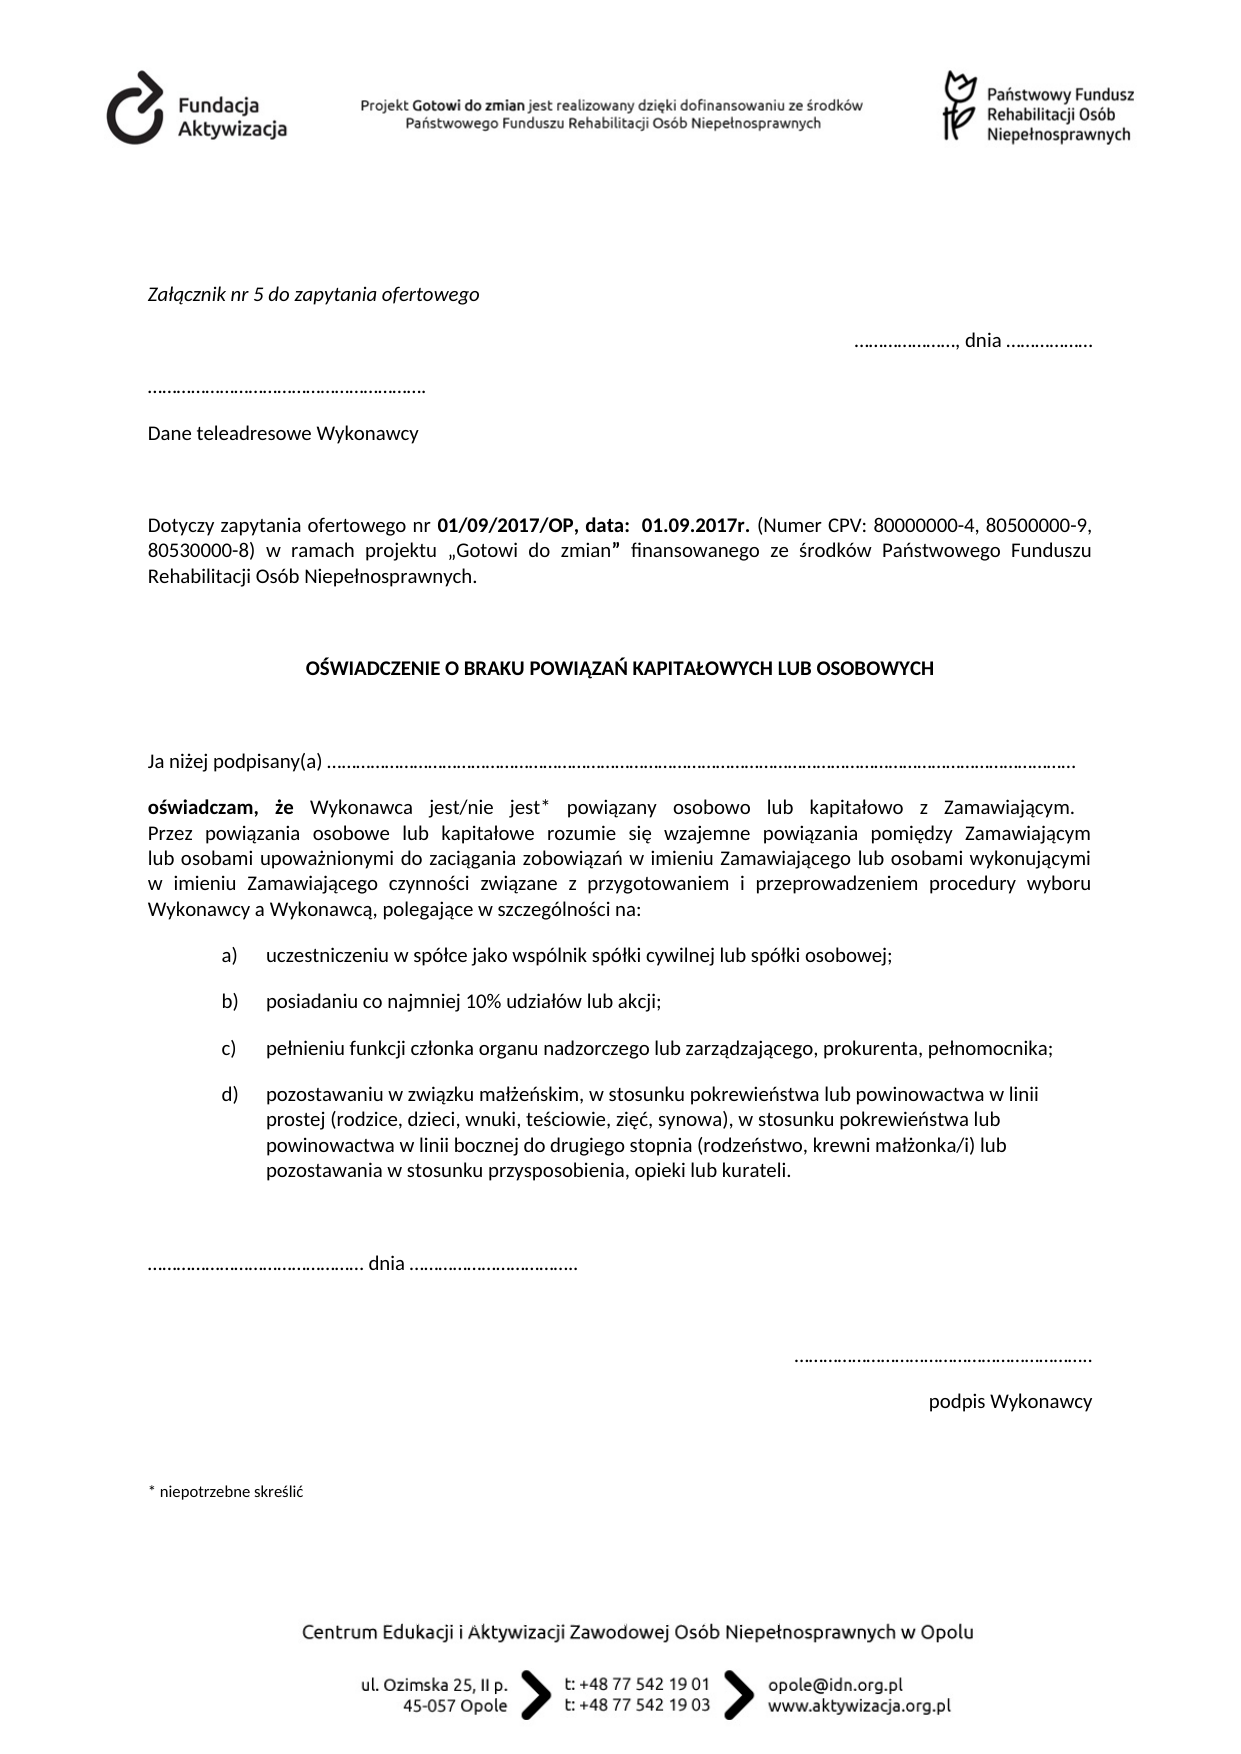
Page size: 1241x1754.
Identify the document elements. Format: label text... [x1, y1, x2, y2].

text Ja niżej podpisany(a) ………………………………………………………………………………………………………………………………………… [148, 748, 1093, 773]
text …………………, dnia ……………… [148, 327, 1093, 353]
text b) posiadaniu co najmniej 10% udziałów lub akcji; [221, 988, 1093, 1014]
text podpis Wykonawcy [148, 1388, 1093, 1414]
picture [0, 11, 1241, 209]
text Dotyczy zapytania ofertowego nr 01/09/2017/OP, data: 01.09.2017r. (Numer CPV: 80000000-4, 80500000-9, 80530000-8) w ramach projektu „Gotowi do zmian” finansowanego ze środków Państwowego Funduszu Rehabilitacji Osób Niepełnosprawnych. [148, 512, 1093, 588]
text oświadczam, że Wykonawca jest/nie jest* powiązany osobowo lub kapitałowo z Zamawiającym. Przez powiązania osobowe lub kapitałowe rozumie się wzajemne powiązania pomiędzy Zamawiającym lub osobami upoważnionymi do zaciągania zobowiązań w imieniu Zamawiającego lub osobami wykonującymi w imieniu Zamawiającego czynności związane z przygotowaniem i przeprowadzeniem procedury wyboru Wykonawcy a Wykonawcą, polegające w szczególności na: [148, 794, 1093, 921]
text Dane teleadresowe Wykonawcy [148, 420, 1093, 445]
text ……………………………………… dnia …………………………….. [148, 1250, 1093, 1275]
text c) pełnieniu funkcji członka organu nadzorczego lub zarządzającego, prokurenta, pełnomocnika; [221, 1035, 1093, 1060]
text a) uczestniczeniu w spółce jako wspólnik spółki cywilnej lub spółki osobowej; [221, 942, 1093, 968]
picture [208, 1602, 1068, 1752]
text OŚWIADCZENIE O BRAKU POWIĄZAŃ KAPITAŁOWYCH LUB OSOBOWYCH [148, 656, 1093, 681]
text * niepotrzebne skreślić [148, 1481, 1093, 1501]
text Załącznik nr 5 do zapytania ofertowego [148, 281, 1093, 306]
text …………………………………………………….. [148, 1342, 1093, 1368]
text …………………………………………………. [148, 373, 1093, 399]
text d) pozostawaniu w związku małżeńskim, w stosunku pokrewieństwa lub powinowactwa w linii prostej (rodzice, dzieci, wnuki, teściowie, zięć, synowa), w stosunku pokrewieństwa lub powinowactwa w linii bocznej do drugiego stopnia (rodzeństwo, krewni małżonka/i) lub pozostawania w stosunku przysposobienia, opieki lub kurateli. [221, 1081, 1093, 1183]
